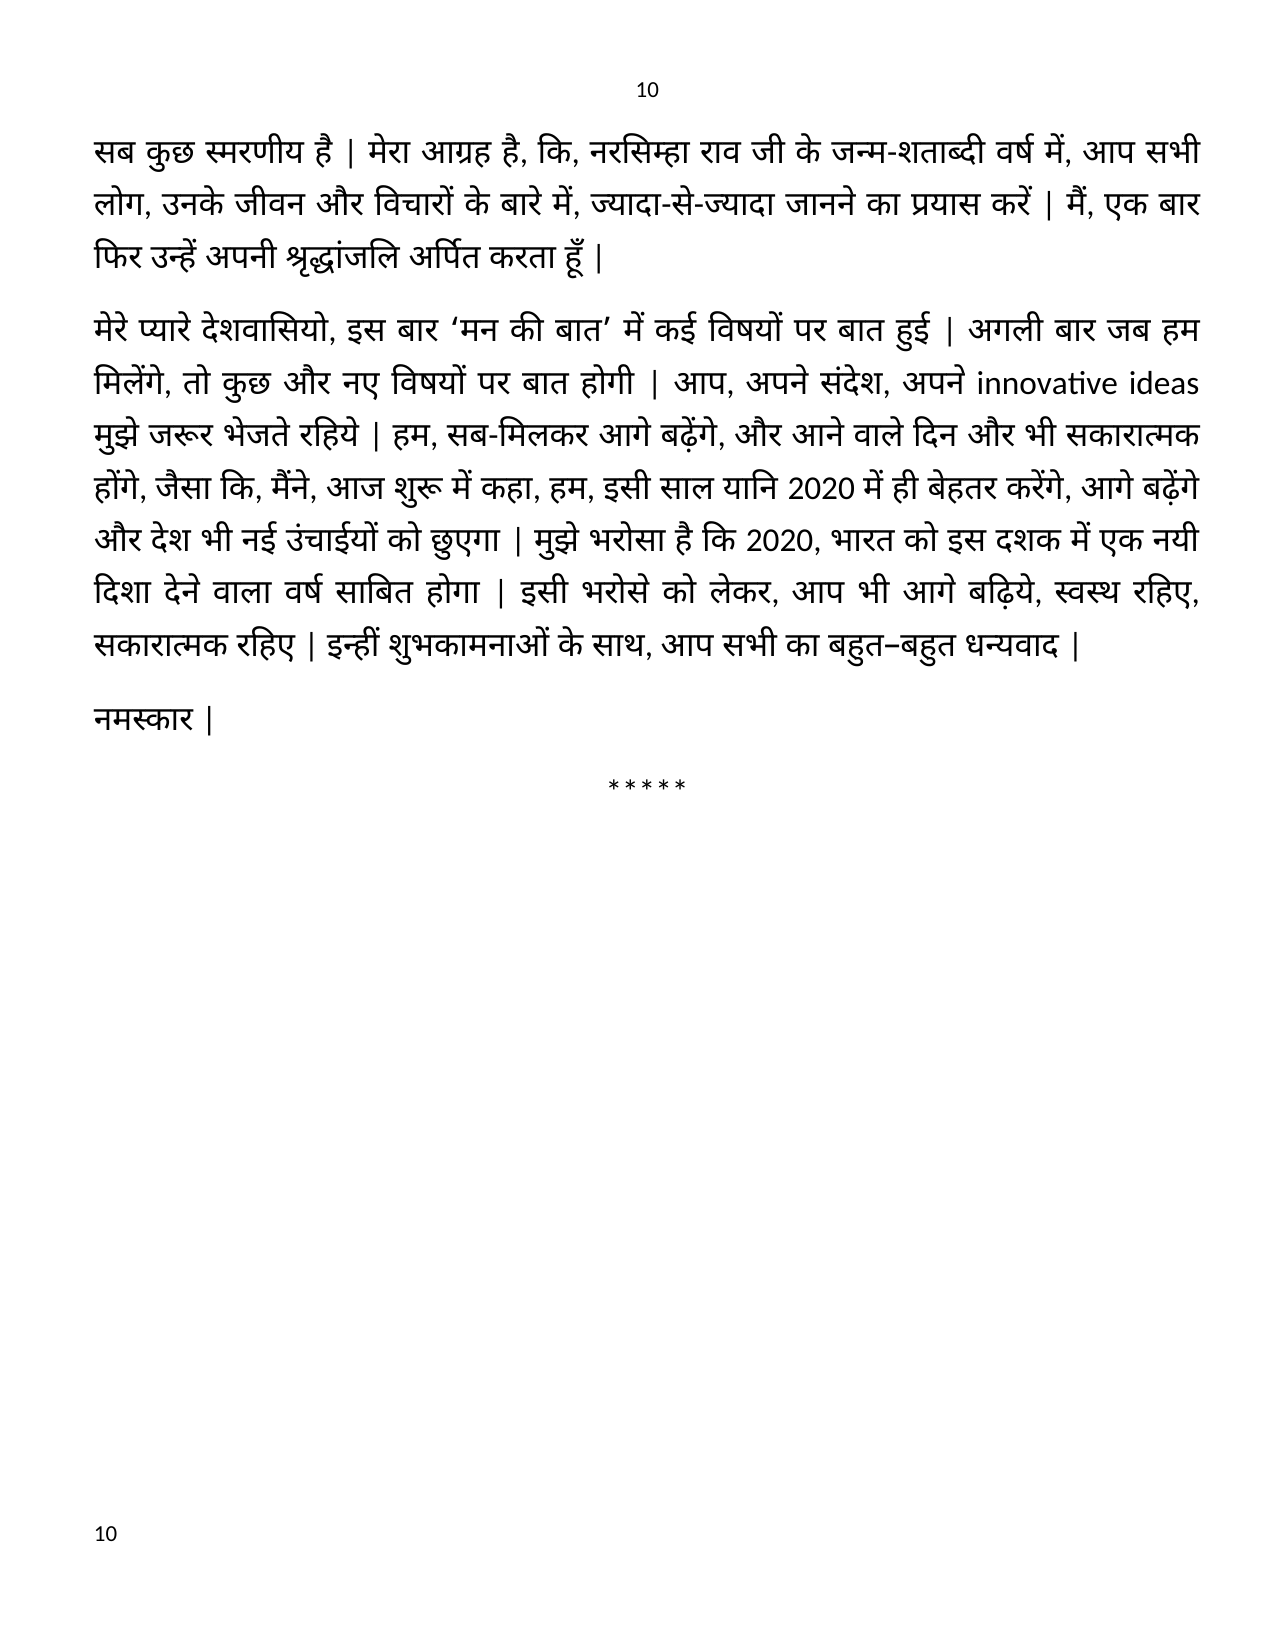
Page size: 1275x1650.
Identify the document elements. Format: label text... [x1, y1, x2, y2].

text नमस्कार | [94, 697, 1200, 743]
text मेरे प्यारे देशवासियो, इस बार ‘मन की बात’ में कई विषयों पर बात हुई | अगली बार जब हम मिलेंगे, तो कुछ और नए विषयों पर बात होगी | आप, अपने संदेश, अपने innovative ideas मुझे जरूर भेजते रहिये | हम, सब-मिलकर आगे बढ़ेंगे, और आने वाले दिन और भी सकारात्मक होंगे, जैसा कि, मैंने, आज शुरू में कहा, हम, इसी साल यानि 2020 में ही बेहतर करेंगे, आगे बढ़ेंगे और देश भी नई उंचाईयों को छुएगा | मुझे भरोसा है कि 2020, भारत को इस दशक में एक नयी दिशा देने वाला वर्ष साबित होगा | इसी भरोसे को लेकर, आप भी आगे बढ़िये, स्वस्थ रहिए, सकारात्मक रहिए | इन्हीं शुभकामनाओं के साथ, आप सभी का बहुत–बहुत धन्यवाद | [94, 309, 1200, 670]
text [94, 131, 1200, 282]
text ***** [94, 771, 1200, 812]
